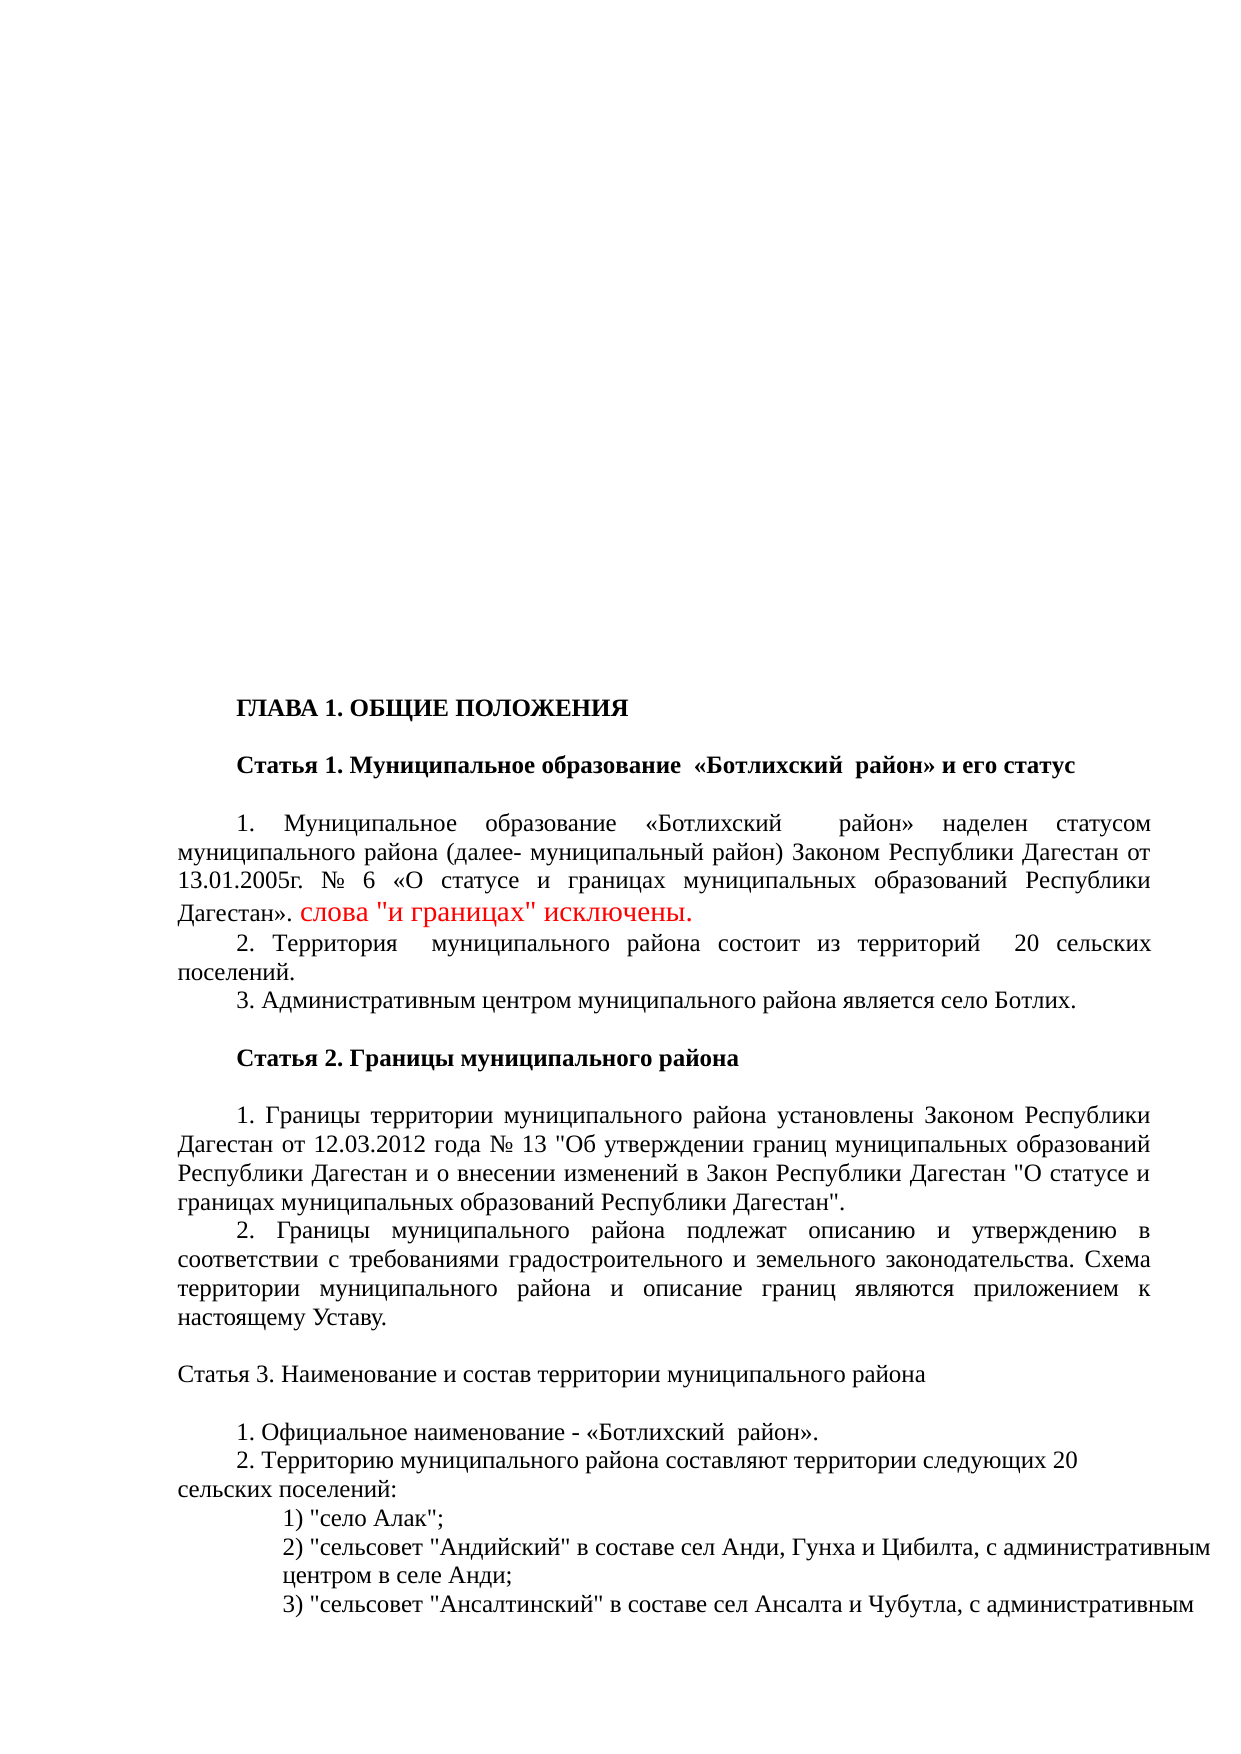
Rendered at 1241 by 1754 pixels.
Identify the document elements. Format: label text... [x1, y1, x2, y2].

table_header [271, 1503, 1227, 1636]
text 2. Территорию муниципального района составляют территории следующих 20 сельских поселений: [177, 1445, 1152, 1503]
subtitle Статья 2. Границы муниципального района [177, 1043, 1152, 1072]
subtitle Статья 1. Муниципальное образование «Ботлихский район» и его статус [177, 751, 1152, 779]
text 1. Муниципальное образование «Ботлихский район» наделен статусом муниципального района (далее- муниципальный район) Законом Республики Дагестан от 13.01.2005г. № 6 «О статусе и границах муниципальных образований Республики Дагестан». слова "и границах" исключены. [177, 808, 1152, 928]
subtitle ГЛАВА 1. ОБЩИЕ ПОЛОЖЕНИЯ [177, 693, 1152, 722]
text 1. Официальное наименование - «Ботлихский район». [177, 1417, 1152, 1445]
text 3. Административным центром муниципального района является село Ботлих. [177, 985, 1152, 1014]
text Статья 3. Наименование и состав территории муниципального района [177, 1359, 1152, 1388]
text 2. Границы муниципального района подлежат описанию и утверждению в соответствии с требованиями градостроительного и земельного законодательства. Схема территории муниципального района и описание границ являются приложением к настоящему Уставу. [177, 1215, 1152, 1330]
text 2. Территория муниципального района состоит из территорий 20 сельских поселений. [177, 928, 1152, 985]
text 1. Границы территории муниципального района установлены Законом Республики Дагестан от 12.03.2012 года № 13 "Об утверждении границ муниципальных образований Республики Дагестан и о внесении изменений в Закон Республики Дагестан "О статусе и границах муниципальных образований Республики Дагестан". [177, 1100, 1152, 1215]
